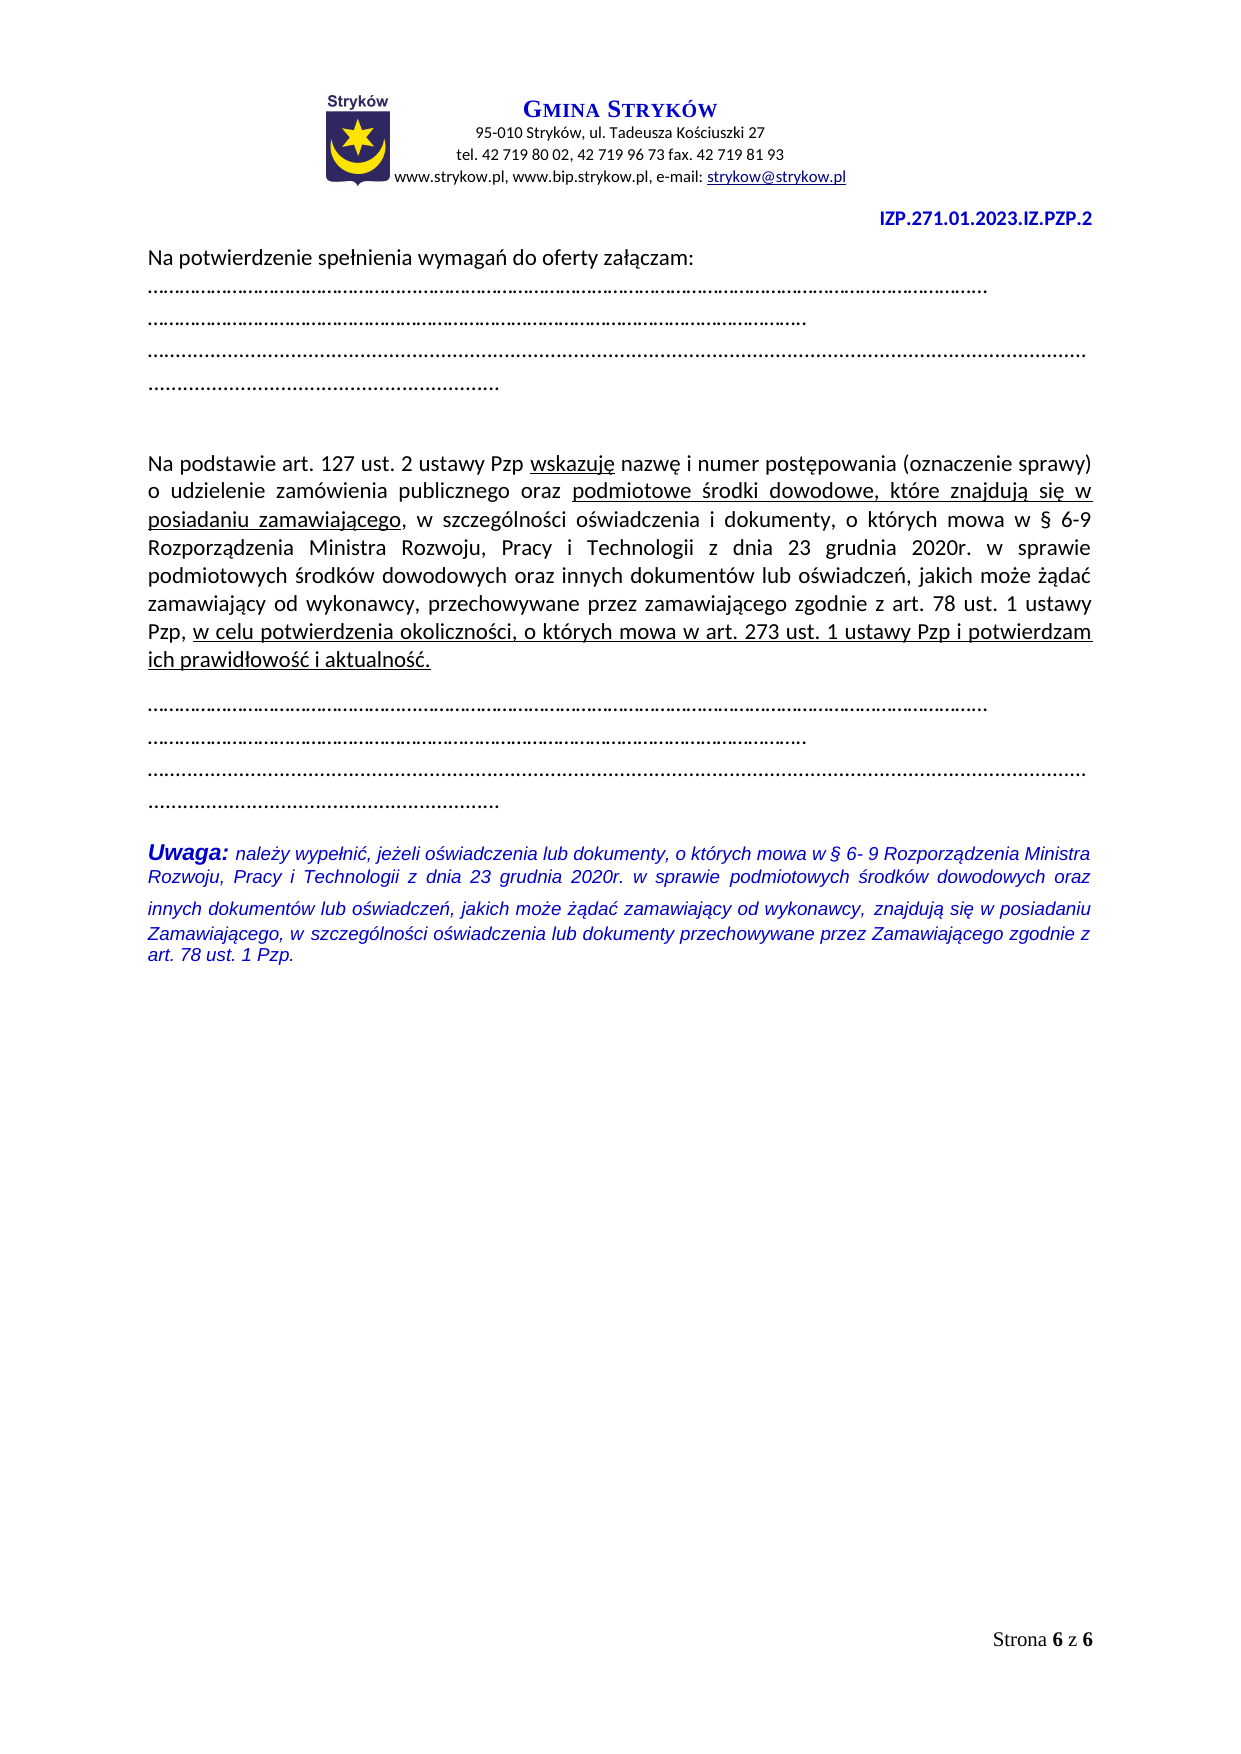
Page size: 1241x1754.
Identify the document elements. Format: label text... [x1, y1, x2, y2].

text …………………………………………...……………………………………………………………………………………………...……………………………………………………………………………………………………………..…............................................................................................................................................................................................................................. [148, 689, 1093, 814]
picture [326, 95, 390, 187]
text …………………………………………...……………………………………………………………………………………………...……………………………………………………………………………………………………………..…............................................................................................................................................................................................................................. [148, 271, 1093, 396]
text Uwaga: należy wypełnić, jeżeli oświadczenia lub dokumenty, o których mowa w § 6- 9 Rozporządzenia Ministra Rozwoju, Pracy i Technologii z dnia 23 grudnia 2020r. w sprawie podmiotowych środków dowodowych oraz innych dokumentów lub oświadczeń, jakich może żądać zamawiający od wykonawcy, znajdują się w posiadaniu Zamawiającego, w szczególności oświadczenia lub dokumenty przechowywane przez Zamawiającego zgodnie z art. 78 ust. 1 Pzp. [148, 839, 1093, 966]
text Na podstawie art. 127 ust. 2 ustawy Pzp wskazuję nazwę i numer postępowania (oznaczenie sprawy) o udzielenie zamówienia publicznego oraz podmiotowe środki dowodowe, które znajdują się w posiadaniu zamawiającego, w szczególności oświadczenia i dokumenty, o których mowa w § 6-9 Rozporządzenia Ministra Rozwoju, Pracy i Technologii z dnia 23 grudnia 2020r. w sprawie podmiotowych środków dowodowych oraz innych dokumentów lub oświadczeń, jakich może żądać zamawiający od wykonawcy, przechowywane przez zamawiającego zgodnie z art. 78 ust. 1 ustawy Pzp, w celu potwierdzenia okoliczności, o których mowa w art. 273 ust. 1 ustawy Pzp i potwierdzam ich prawidłowość i aktualność. [148, 449, 1093, 673]
text Na potwierdzenie spełnienia wymagań do oferty załączam: [148, 243, 1093, 271]
